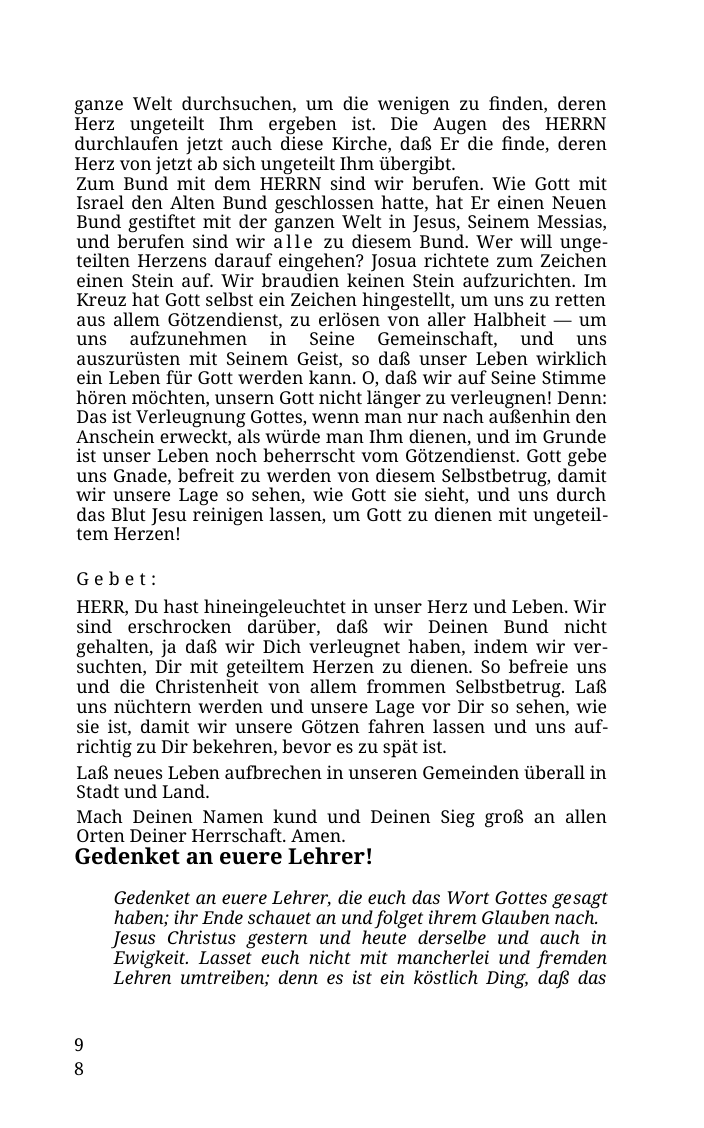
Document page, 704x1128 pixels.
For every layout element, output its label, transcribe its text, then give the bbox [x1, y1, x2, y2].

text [114, 929, 608, 989]
text Gedenket an euere Lehrer, die euch das Wort Gottes gesagt haben; ihr Ende schauet an und folget ihrem Glauben nach. [114, 889, 608, 929]
text HERR, Du hast hineingeleuchtet in unser Herz und Leben. Wir sind erschrocken darüber, daß wir Deinen Bund nicht gehalten, ja daß wir Dich verleugnet haben, indem wir versuchten, Dir mit geteiltem Herzen zu dienen. So befreie uns und die Christenheit von allem frommen Selbstbetrug. Laß uns nüchtern werden und unsere Lage vor Dir so sehen, wie sie ist, damit wir unsere Götzen fahren lassen und uns aufrichtig zu Dir bekehren, bevor es zu spät ist. [76, 597, 608, 757]
text Zum Bund mit dem HERRN sind wir berufen. Wie Gott mit Israel den Alten Bund geschlossen hatte, hat Er einen Neuen Bund gestiftet mit der ganzen Welt in Jesus, Seinem Messias, und berufen sind wir alle zu diesem Bund. Wer will ungeteilten Herzens darauf eingehen? Josua richtete zum Zeichen einen Stein auf. Wir braudien keinen Stein aufzurichten. Im Kreuz hat Gott selbst ein Zeichen hingestellt, um uns zu retten aus allem Götzendienst, zu erlösen von aller Halbheit — um uns aufzunehmen in Seine Gemeinschaft, und uns auszurüsten mit Seinem Geist, so daß unser Leben wirklich ein Leben für Gott werden kann. O, daß wir auf Seine Stimme hören möchten, unsern Gott nicht länger zu verleugnen! Denn: Das ist Verleugnung Gottes, wenn man nur nach außenhin den Anschein erweckt, als würde man Ihm dienen, und im Grunde ist unser Leben noch beherrscht vom Götzendienst. Gott gebe uns Gnade, befreit zu werden von diesem Selbstbetrug, damit wir unsere Lage so sehen, wie Gott sie sieht, und uns durch das Blut Jesu reinigen lassen, um Gott zu dienen mit ungeteiltem Herzen! [76, 174, 608, 544]
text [74, 94, 608, 174]
text Mach Deinen Namen kund und Deinen Sieg groß an allen Orten Deiner Herrschaft. Amen. [76, 808, 608, 847]
text Gebet: [76, 571, 676, 589]
text Laß neues Leben aufbrechen in unseren Gemeinden überall in Stadt und Land. [76, 764, 608, 802]
subtitle Gedenket an euere Lehrer! [74, 847, 676, 869]
